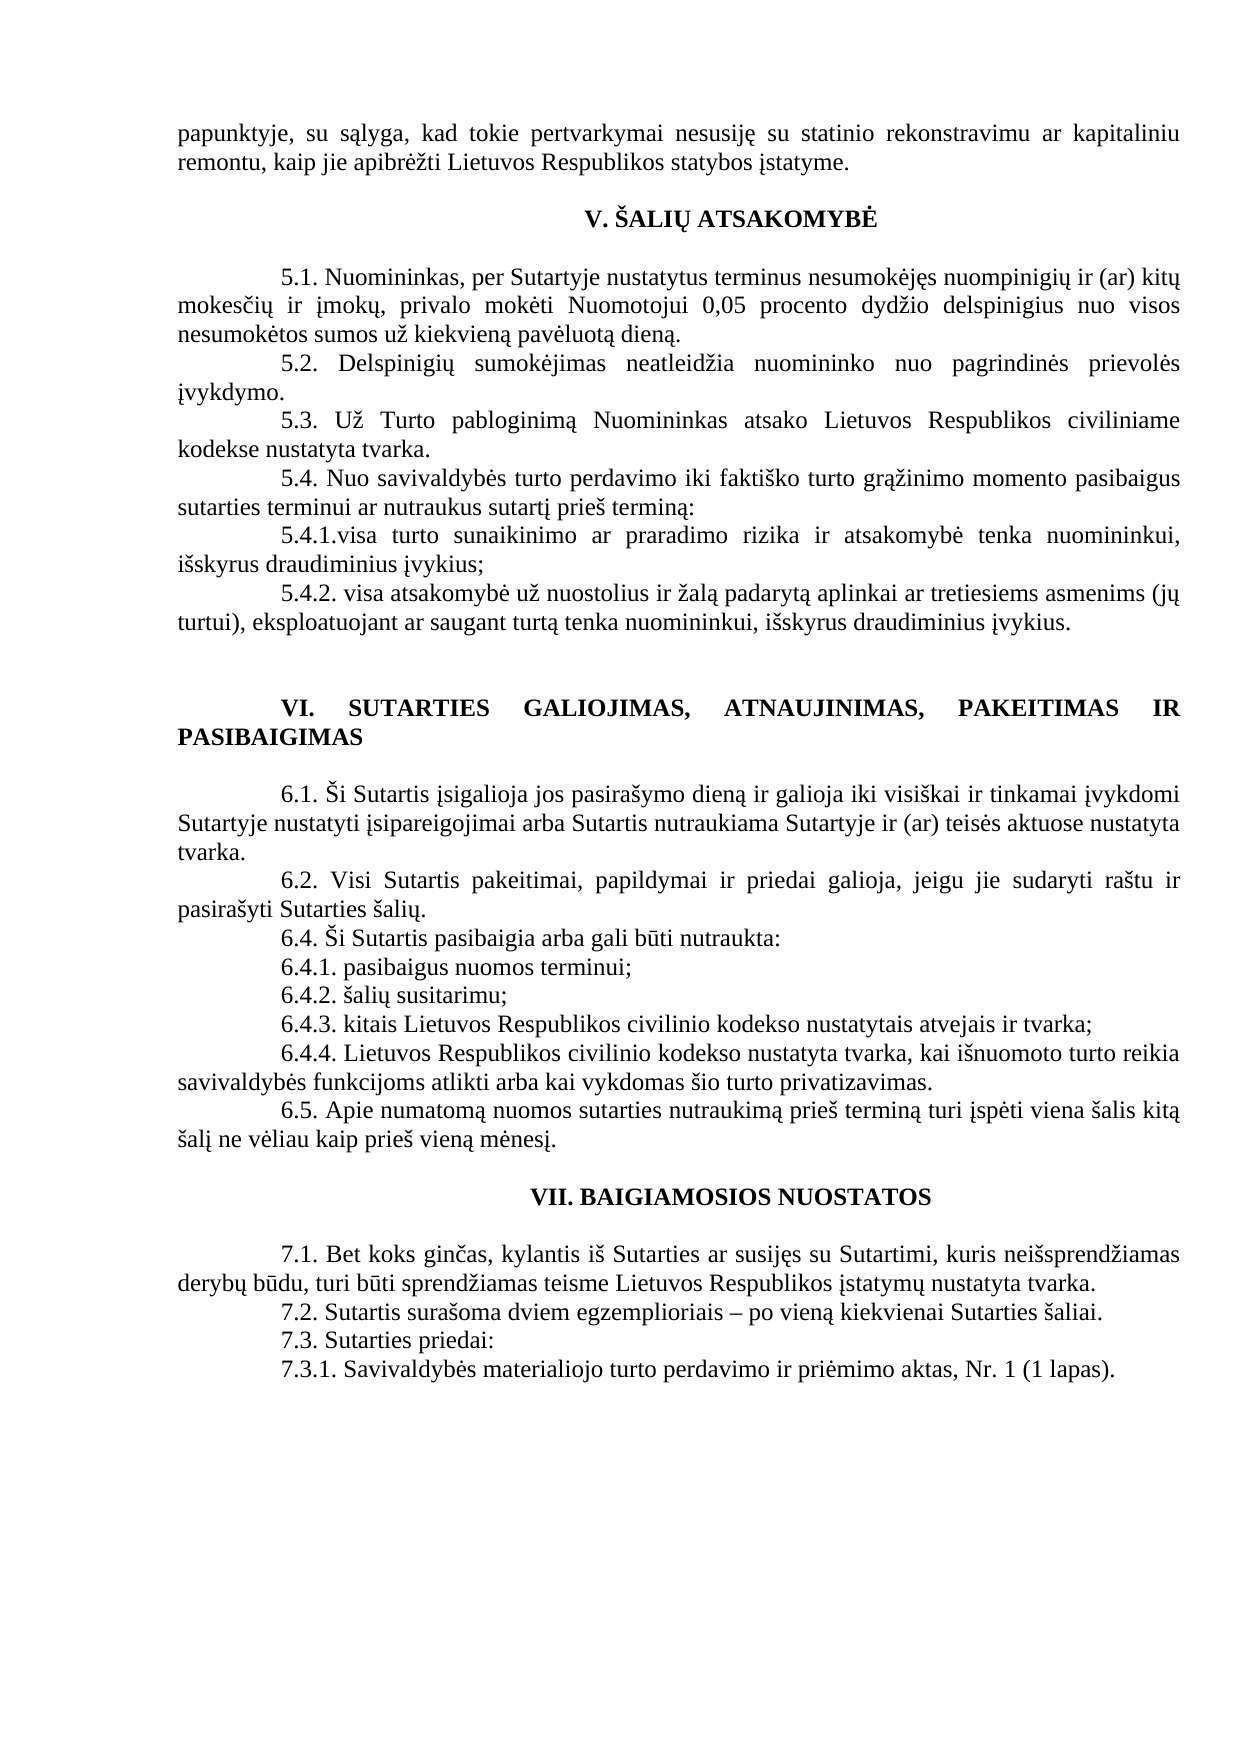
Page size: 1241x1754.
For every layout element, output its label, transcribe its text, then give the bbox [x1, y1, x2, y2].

text 7.3. Sutarties priedai: [177, 1326, 1181, 1354]
text 7.2. Sutartis surašoma dviem egzemplioriais – po vieną kiekvienai Sutarties šaliai. [177, 1297, 1181, 1326]
text 6.5. Apie numatomą nuomos sutarties nutraukimą prieš terminą turi įspėti viena šalis kitą šalį ne vėliau kaip prieš vieną mėnesį. [177, 1096, 1181, 1153]
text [177, 118, 1181, 176]
text VI. SUTARTIES GALIOJIMAS, ATNAUJINIMAS, PAKEITIMAS IR PASIBAIGIMAS [177, 693, 1181, 751]
text 6.4.4. Lietuvos Respublikos civilinio kodekso nustatyta tvarka, kai išnuomoto turto reikia savivaldybės funkcijoms atlikti arba kai vykdomas šio turto privatizavimas. [177, 1038, 1181, 1096]
text 6.4. Ši Sutartis pasibaigia arba gali būti nutraukta: [177, 923, 1181, 952]
text V. ŠALIŲ ATSAKOMYBĖ [177, 204, 1181, 233]
text 5.1. Nuomininkas, per Sutartyje nustatytus terminus nesumokėjęs nuompinigių ir (ar) kitų mokesčių ir įmokų, privalo mokėti Nuomotojui 0,05 procento dydžio delspinigius nuo visos nesumokėtos sumos už kiekvieną pavėluotą dieną. [177, 262, 1181, 348]
text 5.4. Nuo savivaldybės turto perdavimo iki faktiško turto grąžinimo momento pasibaigus sutarties terminui ar nutraukus sutartį prieš terminą: [177, 463, 1181, 521]
text 6.2. Visi Sutartis pakeitimai, papildymai ir priedai galioja, jeigu jie sudaryti raštu ir pasirašyti Sutarties šalių. [177, 866, 1181, 923]
text 6.4.2. šalių susitarimu; [177, 981, 1181, 1009]
text 7.3.1. Savivaldybės materialiojo turto perdavimo ir priėmimo aktas, Nr. 1 (1 lapas). [177, 1354, 1181, 1383]
text 5.4.1.visa turto sunaikinimo ar praradimo rizika ir atsakomybė tenka nuomininkui, išskyrus draudiminius įvykius; [177, 521, 1181, 578]
text VII. BAIGIAMOSIOS NUOSTATOS [177, 1182, 1181, 1211]
text 6.1. Ši Sutartis įsigalioja jos pasirašymo dieną ir galioja iki visiškai ir tinkamai įvykdomi Sutartyje nustatyti įsipareigojimai arba Sutartis nutraukiama Sutartyje ir (ar) teisės aktuose nustatyta tvarka. [177, 779, 1181, 866]
text 6.4.1. pasibaigus nuomos terminui; [177, 952, 1181, 981]
text 6.4.3. kitais Lietuvos Respublikos civilinio kodekso nustatytais atvejais ir tvarka; [177, 1009, 1181, 1038]
text 5.3. Už Turto pabloginimą Nuomininkas atsako Lietuvos Respublikos civiliniame kodekse nustatyta tvarka. [177, 406, 1181, 463]
text 7.1. Bet koks ginčas, kylantis iš Sutarties ar susijęs su Sutartimi, kuris neišsprendžiamas derybų būdu, turi būti sprendžiamas teisme Lietuvos Respublikos įstatymų nustatyta tvarka. [177, 1239, 1181, 1297]
text 5.4.2. visa atsakomybė už nuostolius ir žalą padarytą aplinkai ar tretiesiems asmenims (jų turtui), eksploatuojant ar saugant turtą tenka nuomininkui, išskyrus draudiminius įvykius. [177, 578, 1181, 636]
text 5.2. Delspinigių sumokėjimas neatleidžia nuomininko nuo pagrindinės prievolės įvykdymo. [177, 348, 1181, 406]
